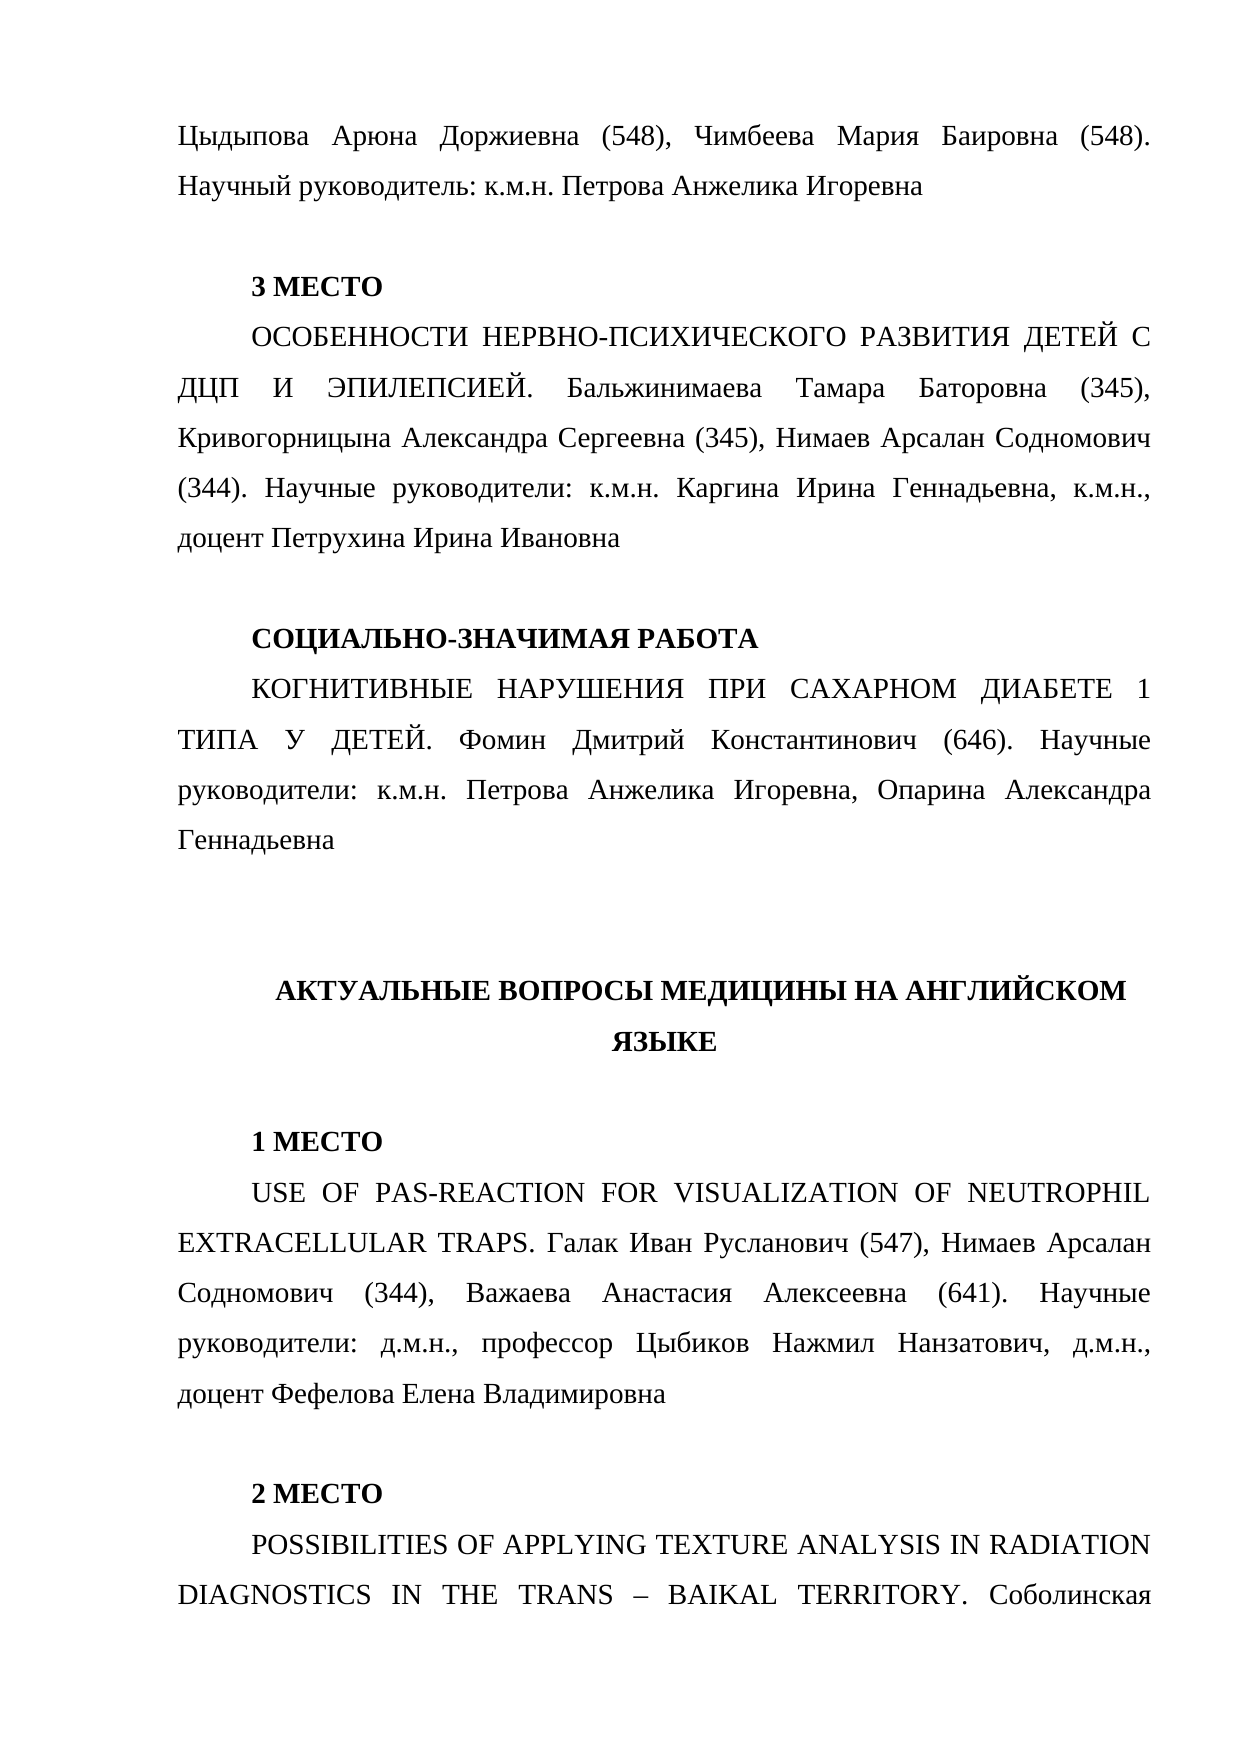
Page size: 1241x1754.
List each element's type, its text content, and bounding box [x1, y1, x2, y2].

text СОЦИАЛЬНО-ЗНАЧИМАЯ РАБОТА [177, 621, 1152, 655]
text АКТУАЛЬНЫЕ ВОПРОСЫ МЕДИЦИНЫ НА АНГЛИЙСКОМ ЯЗЫКЕ [177, 973, 1152, 1057]
text USE OF PAS-REACTION FOR VISUALIZATION OF NEUTROPHIL EXTRACELLULAR TRAPS. Галак Иван Русланович (547), Нимаев Арсалан Содномович (344), Важаева Анастасия Алексеевна (641). Научные руководители: д.м.н., профессор Цыбиков Нажмил Нанзатович, д.м.н., доцент Фефелова Елена Владимировна [177, 1175, 1152, 1409]
text ОСОБЕННОСТИ НЕРВНО-ПСИХИЧЕСКОГО РАЗВИТИЯ ДЕТЕЙ С ДЦП И ЭПИЛЕПСИЕЙ. Бальжинимаева Тамара Баторовна (345), Кривогорницына Александра Сергеевна (345), Нимаев Арсалан Содномович (344). Научные руководители: к.м.н. Каргина Ирина Геннадьевна, к.м.н., доцент Петрухина Ирина Ивановна [177, 319, 1152, 554]
text 1 место [177, 1124, 1152, 1158]
text КОГНИТИВНЫЕ НАРУШЕНИЯ ПРИ САХАРНОМ ДИАБЕТЕ 1 ТИПА У ДЕТЕЙ. Фомин Дмитрий Константинович (646). Научные руководители: к.м.н. Петрова Анжелика Игоревна, Опарина Александра Геннадьевна [177, 672, 1152, 856]
text 2 место [177, 1477, 1152, 1510]
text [177, 1527, 1152, 1611]
text 3 МЕСТО [177, 269, 1152, 303]
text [177, 118, 1152, 202]
